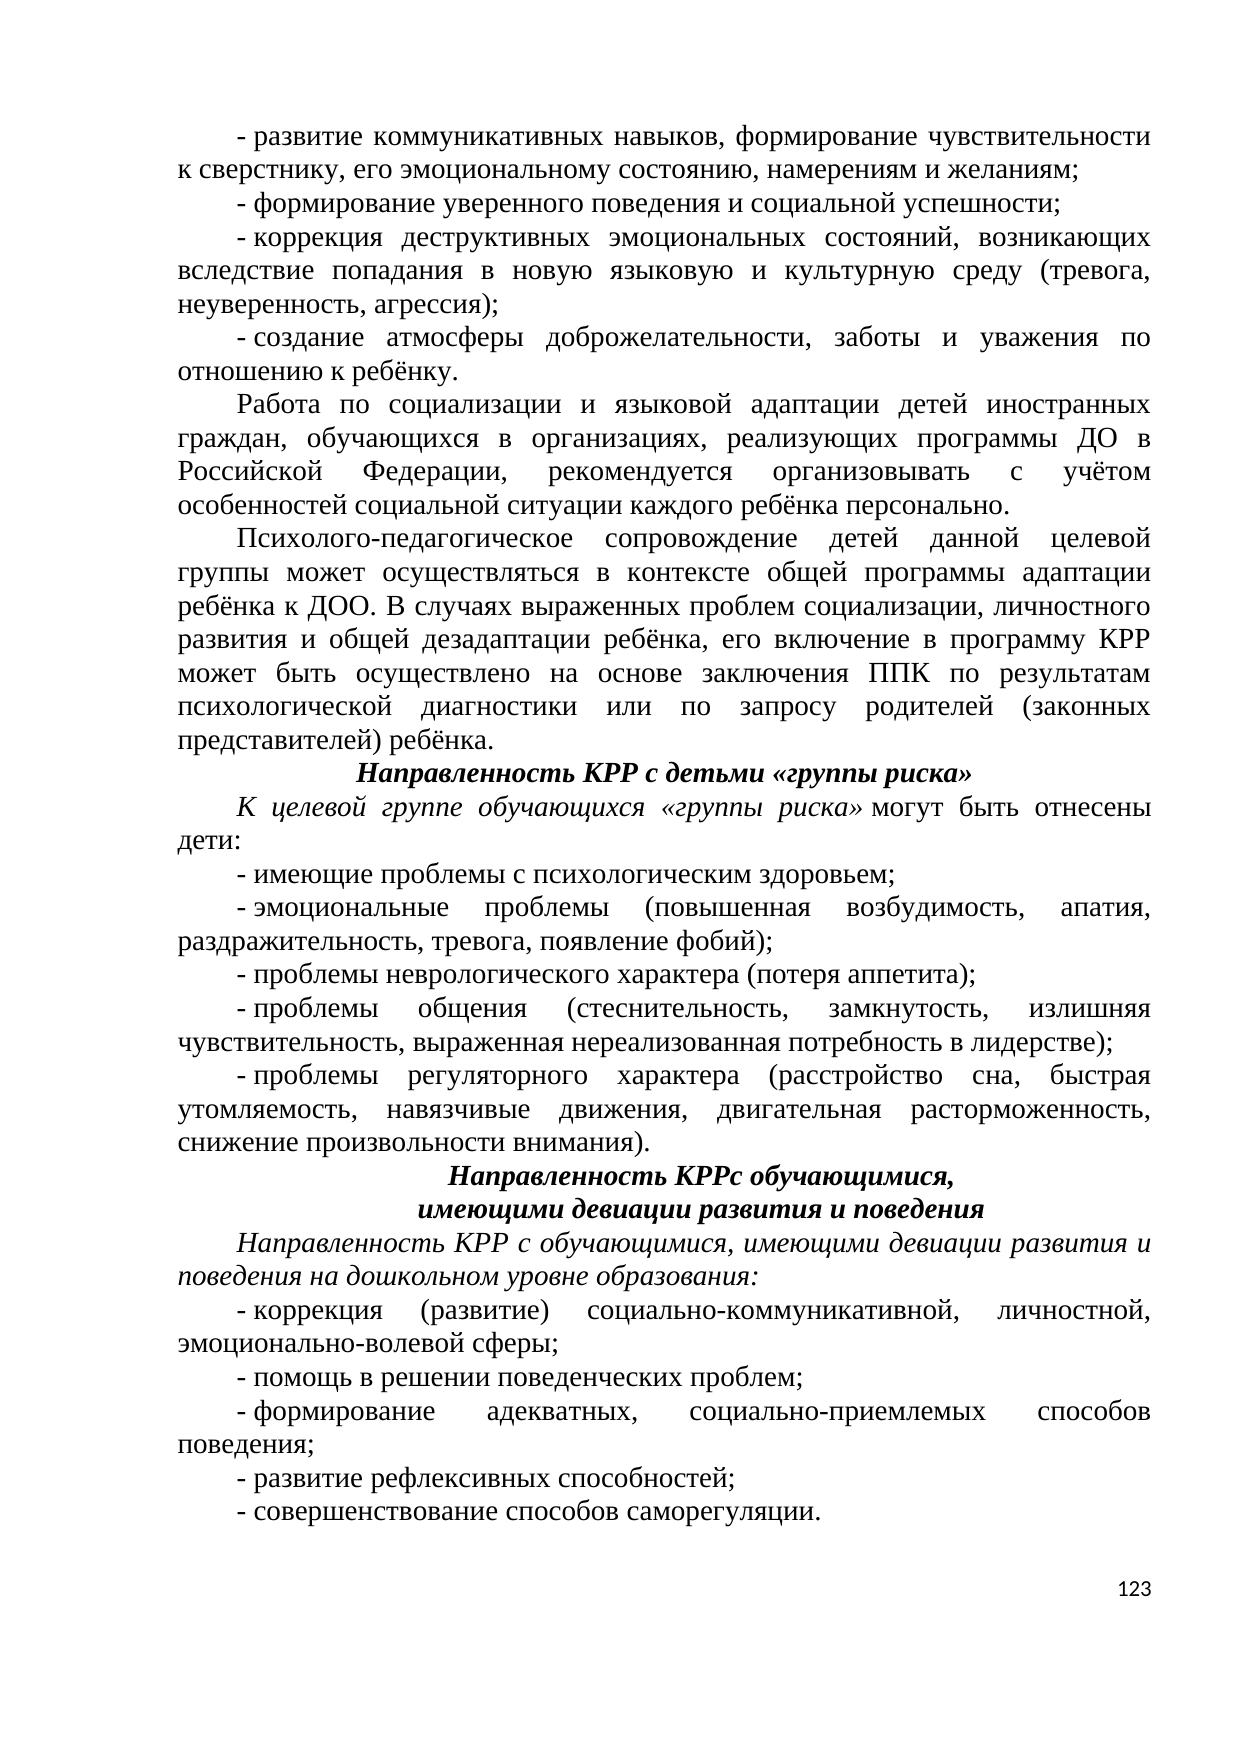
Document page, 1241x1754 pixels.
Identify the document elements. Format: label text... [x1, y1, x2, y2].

text - проблемы регуляторного характера (расстройство сна, быстрая утомляемость, навязчивые движения, двигательная расторможенность, снижение произвольности внимания). [177, 1057, 1152, 1158]
text - формирование уверенного поведения и социальной успешности; [177, 185, 1152, 219]
text - коррекция (развитие) социально-коммуникативной, личностной, эмоционально-волевой сферы; [177, 1292, 1152, 1359]
text Работа по социализации и языковой адаптации детей иностранных граждан, обучающихся в организациях, реализующих программы ДО в Российской Федерации, рекомендуется организовывать с учётом особенностей социальной ситуации каждого ребёнка персонально. [177, 386, 1152, 521]
text имеющими девиации развития и поведения [177, 1191, 1152, 1225]
text Направленность КРР с детьми «группы риска» [177, 755, 1152, 789]
text - проблемы общения (стеснительность, замкнутость, излишняя чувствительность, выраженная нереализованная потребность в лидерстве); [177, 990, 1152, 1057]
text - помощь в решении поведенческих проблем; [177, 1359, 1152, 1393]
text - эмоциональные проблемы (повышенная возбудимость, апатия, раздражительность, тревога, появление фобий); [177, 889, 1152, 957]
text Направленность КРР с обучающимися, имеющими девиации развития и поведения на дошкольном уровне образования: [177, 1225, 1152, 1292]
text - создание атмосферы доброжелательности, заботы и уважения по отношению к ребёнку. [177, 319, 1152, 386]
text - совершенствование способов саморегуляции. [177, 1493, 1152, 1527]
text - имеющие проблемы с психологическим здоровьем; [177, 856, 1152, 889]
text К целевой группе обучающихся «группы риска» могут быть отнесены дети: [177, 789, 1152, 856]
text Психолого-педагогическое сопровождение детей данной целевой группы может осуществляться в контексте общей программы адаптации ребёнка к ДОО. В случаях выраженных проблем социализации, личностного развития и общей дезадаптации ребёнка, его включение в программу КРР может быть осуществлено на основе заключения ППК по результатам психологической диагностики или по запросу родителей (законных представителей) ребёнка. [177, 521, 1152, 755]
text Направленность КРРс обучающимися, [177, 1158, 1152, 1191]
text - развитие рефлексивных способностей; [177, 1460, 1152, 1493]
text - коррекция деструктивных эмоциональных состояний, возникающих вследствие попадания в новую языковую и культурную среду (тревога, неуверенность, агрессия); [177, 219, 1152, 319]
text - развитие коммуникативных навыков, формирование чувствительности к сверстнику, его эмоциональному состоянию, намерениям и желаниям; [177, 118, 1152, 185]
text - формирование адекватных, социально-приемлемых способов поведения; [177, 1393, 1152, 1460]
text - проблемы неврологического характера (потеря аппетита); [177, 957, 1152, 990]
